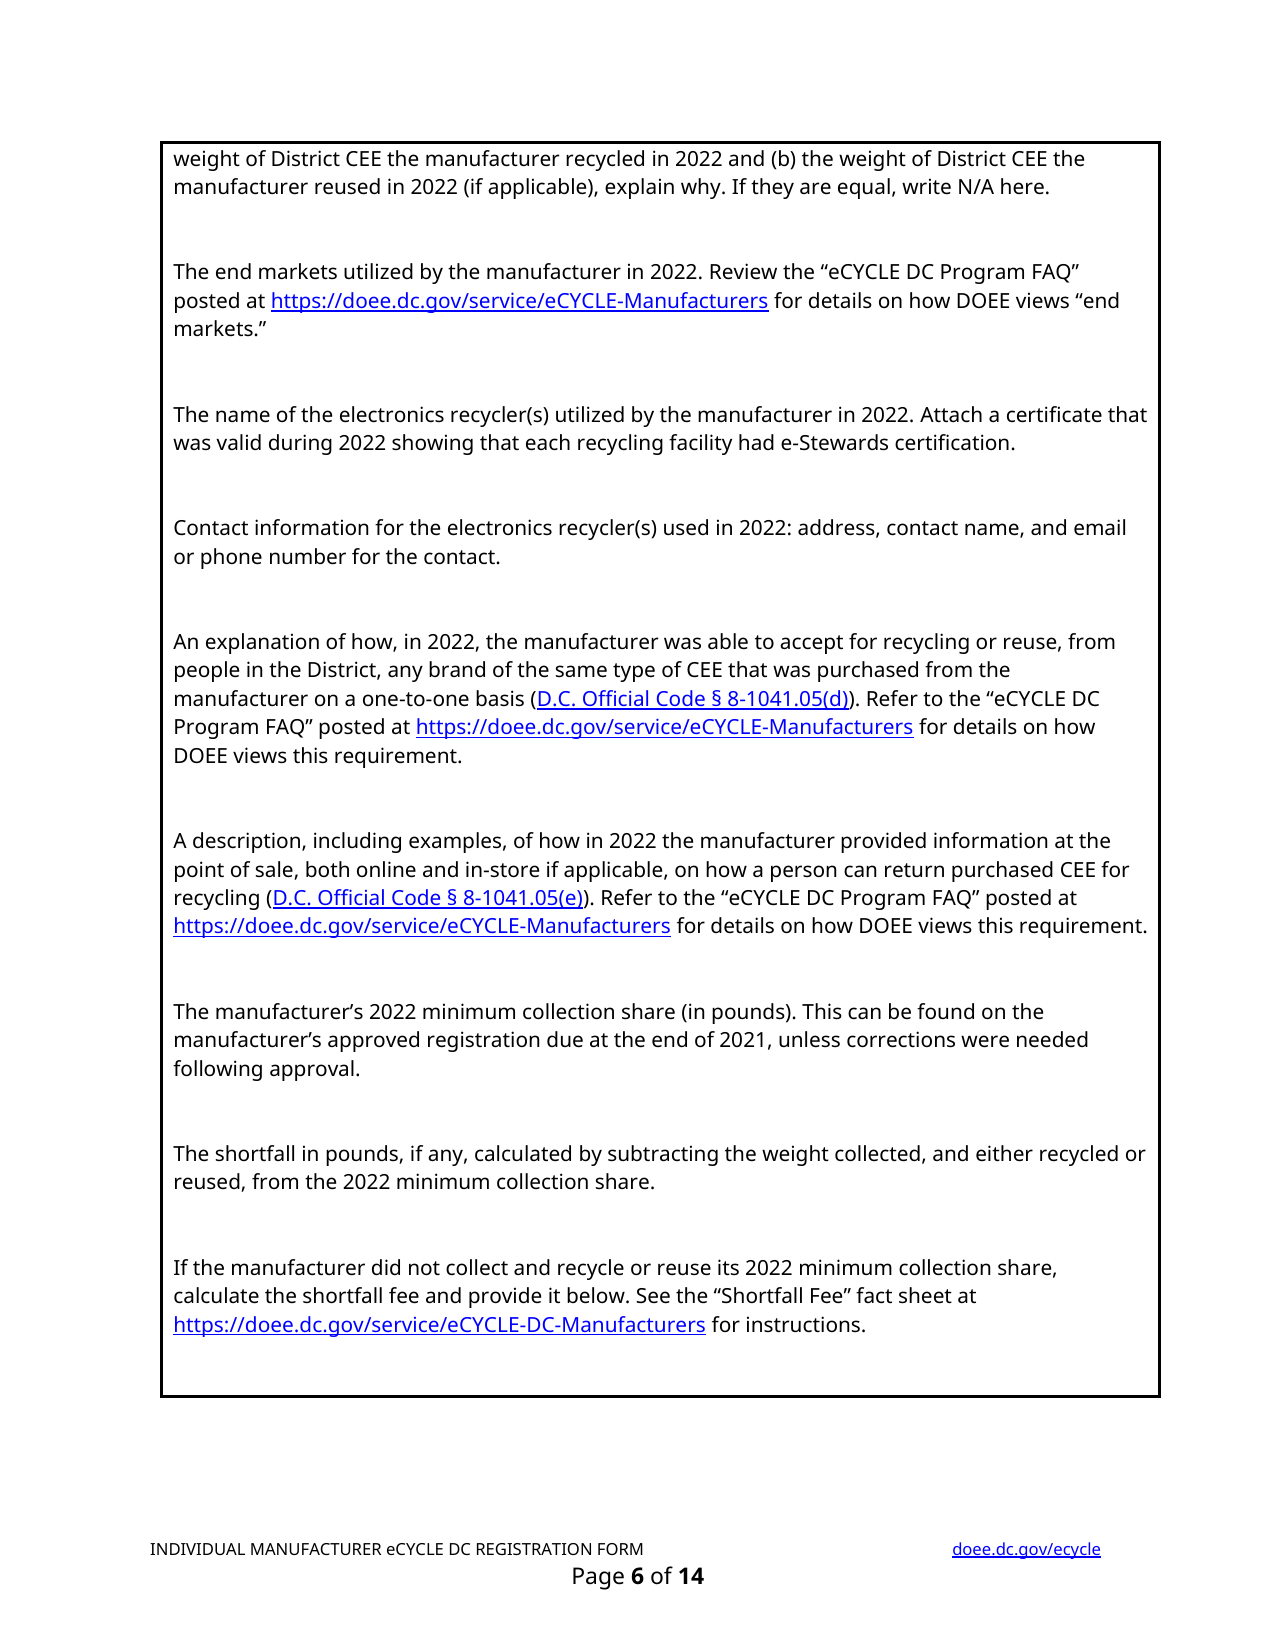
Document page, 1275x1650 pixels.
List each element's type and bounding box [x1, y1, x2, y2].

table_cell [163, 144, 1158, 1395]
